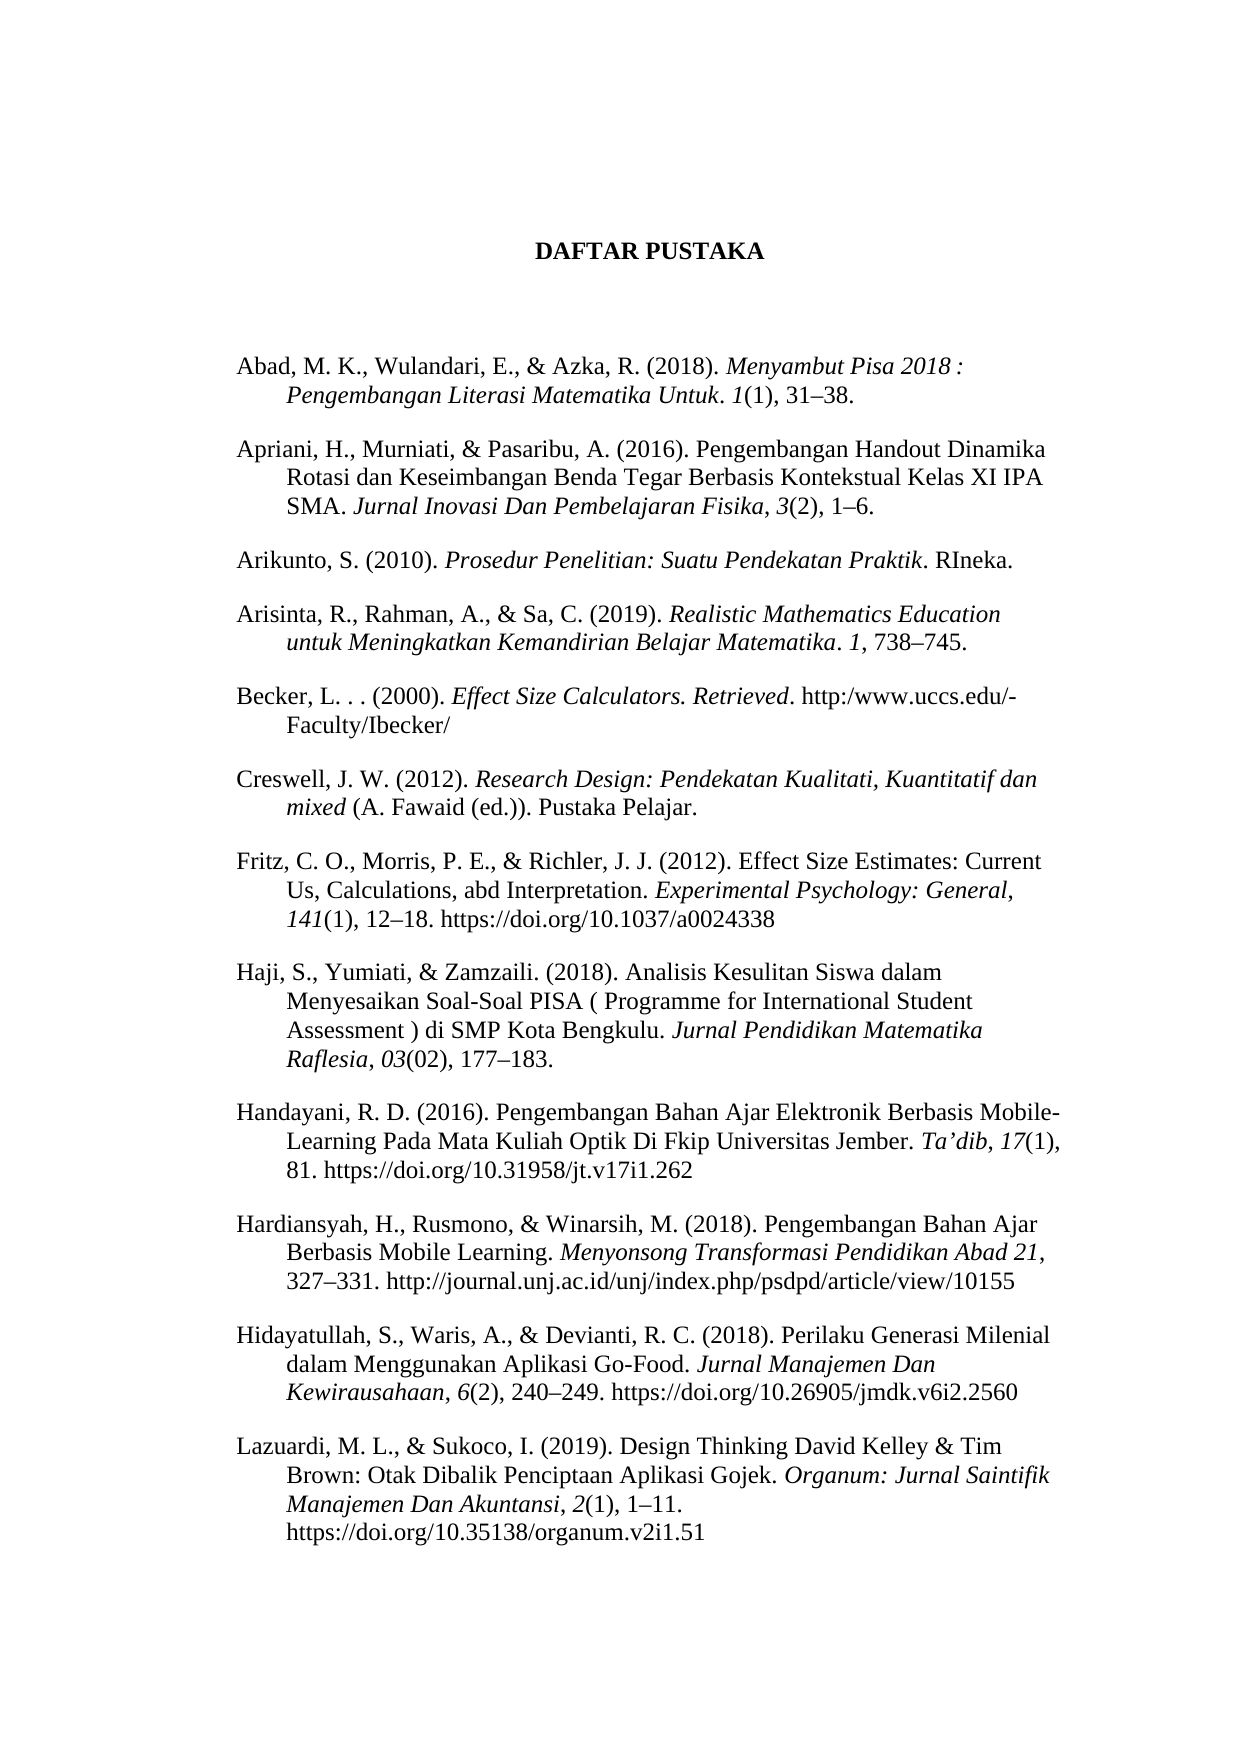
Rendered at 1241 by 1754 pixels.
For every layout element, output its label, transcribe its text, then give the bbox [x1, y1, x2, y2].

text Arikunto, S. (2010). Prosedur Penelitian: Suatu Pendekatan Praktik. RIneka. [236, 545, 1063, 574]
text Lazuardi, M. L., & Sukoco, I. (2019). Design Thinking David Kelley & Tim Brown: Otak Dibalik Penciptaan Aplikasi Gojek. Organum: Jurnal Saintifik Manajemen Dan Akuntansi, 2(1), 1–11. https://doi.org/10.35138/organum.v2i1.51 [236, 1431, 1063, 1546]
text Handayani, R. D. (2016). Pengembangan Bahan Ajar Elektronik Berbasis Mobile-Learning Pada Mata Kuliah Optik Di Fkip Universitas Jember. Ta’dib, 17(1), 81. https://doi.org/10.31958/jt.v17i1.262 [236, 1097, 1063, 1184]
text Hidayatullah, S., Waris, A., & Devianti, R. C. (2018). Perilaku Generasi Milenial dalam Menggunakan Aplikasi Go-Food. Jurnal Manajemen Dan Kewirausahaan, 6(2), 240–249. https://doi.org/10.26905/jmdk.v6i2.2560 [236, 1320, 1063, 1406]
text Hardiansyah, H., Rusmono, & Winarsih, M. (2018). Pengembangan Bahan Ajar Berbasis Mobile Learning. Menyonsong Transformasi Pendidikan Abad 21, 327–331. http://journal.unj.ac.id/unj/index.php/psdpd/article/view/10155 [236, 1209, 1063, 1295]
text Creswell, J. W. (2012). Research Design: Pendekatan Kualitati, Kuantitatif dan mixed (A. Fawaid (ed.)). Pustaka Pelajar. [236, 764, 1063, 821]
text DAFTAR PUSTAKA [236, 236, 1063, 265]
text Fritz, C. O., Morris, P. E., & Richler, J. J. (2012). Effect Size Estimates: Current Us, Calculations, abd Interpretation. Experimental Psychology: General, 141(1), 12–18. https://doi.org/10.1037/a0024338 [236, 846, 1063, 932]
text Apriani, H., Murniati, & Pasaribu, A. (2016). Pengembangan Handout Dinamika Rotasi dan Keseimbangan Benda Tegar Berbasis Kontekstual Kelas XI IPA SMA. Jurnal Inovasi Dan Pembelajaran Fisika, 3(2), 1–6. [236, 434, 1063, 520]
text Becker, L. . . (2000). Effect Size Calculators. Retrieved. http:/www.uccs.edu/-Faculty/Ibecker/ [236, 681, 1063, 739]
text Haji, S., Yumiati, & Zamzaili. (2018). Analisis Kesulitan Siswa dalam Menyesaikan Soal-Soal PISA ( Programme for International Student Assessment ) di SMP Kota Bengkulu. Jurnal Pendidikan Matematika Raflesia, 03(02), 177–183. [236, 957, 1063, 1072]
text Arisinta, R., Rahman, A., & Sa, C. (2019). Realistic Mathematics Education untuk Meningkatkan Kemandirian Belajar Matematika. 1, 738–745. [236, 599, 1063, 656]
text Abad, M. K., Wulandari, E., & Azka, R. (2018). Menyambut Pisa 2018 : Pengembangan Literasi Matematika Untuk. 1(1), 31–38. [236, 351, 1063, 409]
